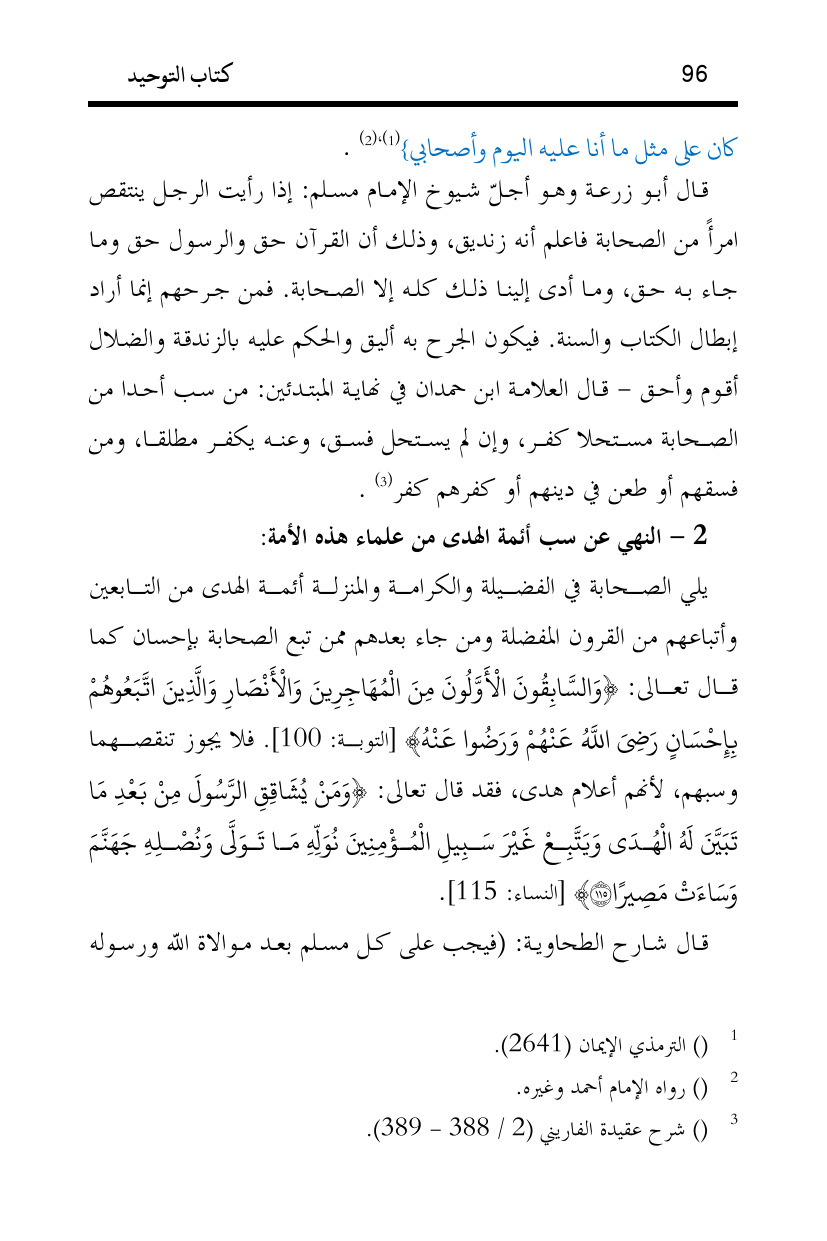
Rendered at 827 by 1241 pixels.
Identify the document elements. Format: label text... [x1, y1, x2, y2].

text يلي الصحابة في الفضيلة والكرامة والمنزلة أئمة الهدى من التابعين وأتباعهم من القرون المفضلة ومن جاء بعدهم ممن تبع الصحابة بإحسان كما قال تعالى: ﴿وَالسَّابِقُونَ الْأَوَّلُونَ مِنَ الْمُهَاجِرِينَ وَالْأَنْصَارِ وَالَّذِينَ اتَّبَعُوهُمْ بِإِحْسَانٍ رَضِيَ اللَّهُ عَنْهُمْ وَرَضُوا عَنْهُ﴾ [التوبة: 100]. فلا يجوز تنقصهما وسبهم، لأنهم أعلام هدى، فقد قال تعالى: ﴿وَمَنْ يُشَاقِقِ الرَّسُولَ مِنْ بَعْدِ مَا تَبَيَّنَ لَهُ الْهُدَى وَيَتَّبِعْ غَيْرَ سَبِيلِ الْمُؤْمِنِينَ نُوَلِّهِ مَا تَوَلَّى وَنُصْلِهِ جَهَنَّمَ وَسَاءَتْ مَصِيرًا١١٥﴾ [النساء: 115]. [89, 563, 738, 919]
text قال أبو زرعة وهو أجلّ شيوخ الإمام مسلم: إذا رأيت الرجل ينتقص امرأً من الصحابة فاعلم أنه زنديق، وذلك أن القرآن حق والرسول حق وما جاء به حق، وما أدى إلينا ذلك كله إلا الصحابة. فمن جرحهم إنما أراد إبطال الكتاب والسنة. فيكون الجرح به أليق والحكم عليه بالزندقة والضلال أقوم وأحق - قال العلامة ابن حمدان في نهاية المبتدئين: من سب أحدا من الصحابة مستحلا كفر، وإن لم يستحل فسق، وعنه يكفر مطلقا، ومن فسقهم أو طعن في دينهم أو كفرهم كفر() . [89, 166, 738, 515]
text 2 - النهي عن سب أئمة الهدى من علماء هذه الأمة: [89, 515, 738, 563]
text ويتبرءون من طريقة الرافضة والخوارج الذين يسبون الصحابة ش ويبغضونهم ويجحدون فضائلهم ويكفرون أكثرهم. وأهل السنة يقبلون ما جاء في الكتاب والسنة من فضائلهم ويعتقدون أنهم خير القرون كما قال النبي ج {خيركم قرني}() الحديث(). {ولما ذكر ج افتراق الأمة إلى ثلاث وسبعين فرقة وأنها في النار إلا واحدة، وسألوه عن تلك الواحدة قال: هم من كان على مثل ما أنا عليه اليوم وأصحابي}()،() . [89, 119, 738, 166]
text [89, 919, 738, 969]
